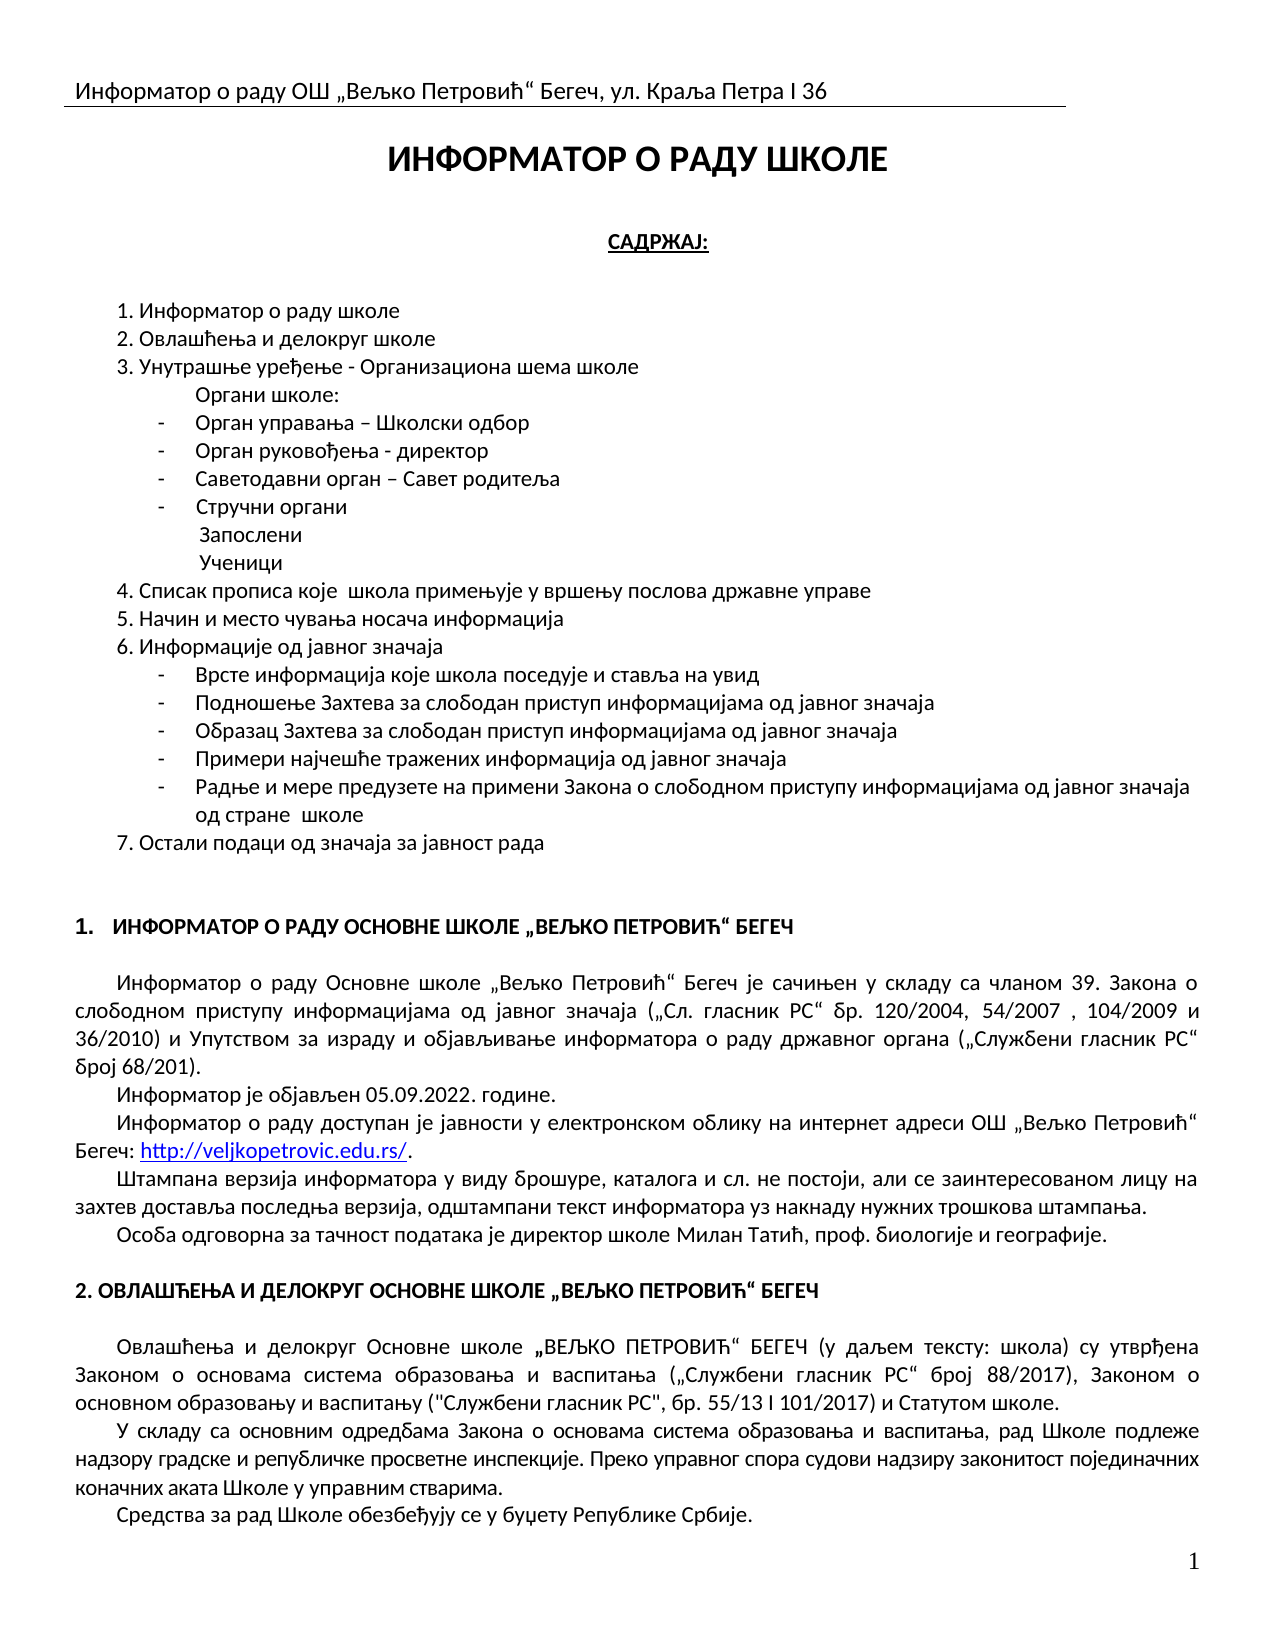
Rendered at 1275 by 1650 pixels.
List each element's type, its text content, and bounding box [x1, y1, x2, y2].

text Информатор о раду Основне школе „Вељко Петровић“ Бегеч је сачињен у складу са чланом 39. Закона о слободном приступу информацијама од јавног значаја („Сл. гласник РС“ бр. 120/2004, 54/2007 , 104/2009 и 36/2010) и Упутством за израду и објављивање информатора о раду државног органа („Службени гласник РС“ број 68/201). [75, 968, 1200, 1080]
list ИНФОРМАТОР О РАДУ ОСНОВНЕ ШКОЛЕ „ВЕЉКО ПЕТРОВИЋ“ БЕГЕЧ [75, 912, 1200, 940]
text Особа одговорна за тачност података је директор школе Милан Татић, проф. биологије и географије. [75, 1220, 1200, 1248]
text - Образац Захтева за слободан приступ информацијама од јавног значаја [158, 716, 1200, 744]
text Информатор је објављен 05.09.2022. године. [75, 1080, 1200, 1108]
text У складу са основним одредбама Закона о основама система образовања и васпитања, рад Школе подлеже надзору градске и републичке просветне инспекције. Преко управног спора судови надзиру законитост појединачних коначних аката Школе у управним стварима. [75, 1417, 1200, 1501]
text Информатор о раду доступан је јавности у електронском облику на интернет адреси ОШ „Вељко Петровић“ Бегеч: http://veljkopetrovic.edu.rs/. [75, 1108, 1200, 1164]
text - Подношење Захтева за слободан приступ информацијама од јавног значаја [158, 688, 1200, 716]
text 3. Унутрашње уређење - Организациона шема школе [75, 352, 1200, 380]
text 7. Остали подаци од значаја за јавност рада [75, 828, 1200, 856]
text Органи школе: [158, 380, 1200, 408]
text - Саветодавни орган – Савет родитеља [158, 464, 1200, 492]
text Штампана верзија информатора у виду брошуре, каталога и сл. не постоји, али се заинтересованом лицу на захтев доставља последња верзија, одштампани текст информатора уз накнаду нужних трошкова штампања. [75, 1164, 1200, 1220]
text Средства за рад Школе обезбеђују се у буџету Републике Србије. [75, 1501, 1200, 1529]
text - Радње и мере предузете на примени Закона о слободном приступу информацијама од јавног значаја од стране школе [158, 772, 1200, 828]
text САДРЖАЈ: [75, 227, 1200, 255]
text - Примери најчешће тражених информација од јавног значаја [158, 744, 1200, 772]
text 5. Начин и место чувања носача информација [75, 604, 1200, 632]
text 6. Информације од јавног значаја [75, 632, 1200, 660]
text Ученици [158, 548, 1200, 576]
text - Орган управања – Школски одбор [158, 408, 1200, 436]
text - Орган руковођења - директор [158, 436, 1200, 464]
text - Врсте информација које школа поседује и ставља на увид [158, 660, 1200, 688]
text 2. ОВЛАШЋЕЊА И ДЕЛОКРУГ ОСНОВНЕ ШКОЛЕ „ВЕЉКО ПЕТРОВИЋ“ БЕГЕЧ [75, 1276, 1200, 1304]
text 4. Списак прописа које школа примењује у вршењу послова државне управе [75, 576, 1200, 604]
text Запослени [158, 520, 1200, 548]
text 1. Информатор о раду школе [75, 296, 1200, 324]
text Овлашћења и делокруг Основне школе „ВЕЉКО ПЕТРОВИЋ“ БЕГЕЧ (у даљем тексту: школа) су утврђена Законом о основама система образовања и васпитања („Службени гласник РС“ број 88/2017), Законом о основном образовању и васпитању ("Службени гласник РС", бр. 55/13 I 101/2017) и Статутом школе. [75, 1332, 1200, 1417]
text ИНФОРМАТОР О РАДУ ШКОЛЕ [75, 135, 1200, 181]
text 2. Овлашћења и делокруг школе [75, 324, 1200, 352]
text - Стручни органи [158, 492, 1200, 520]
